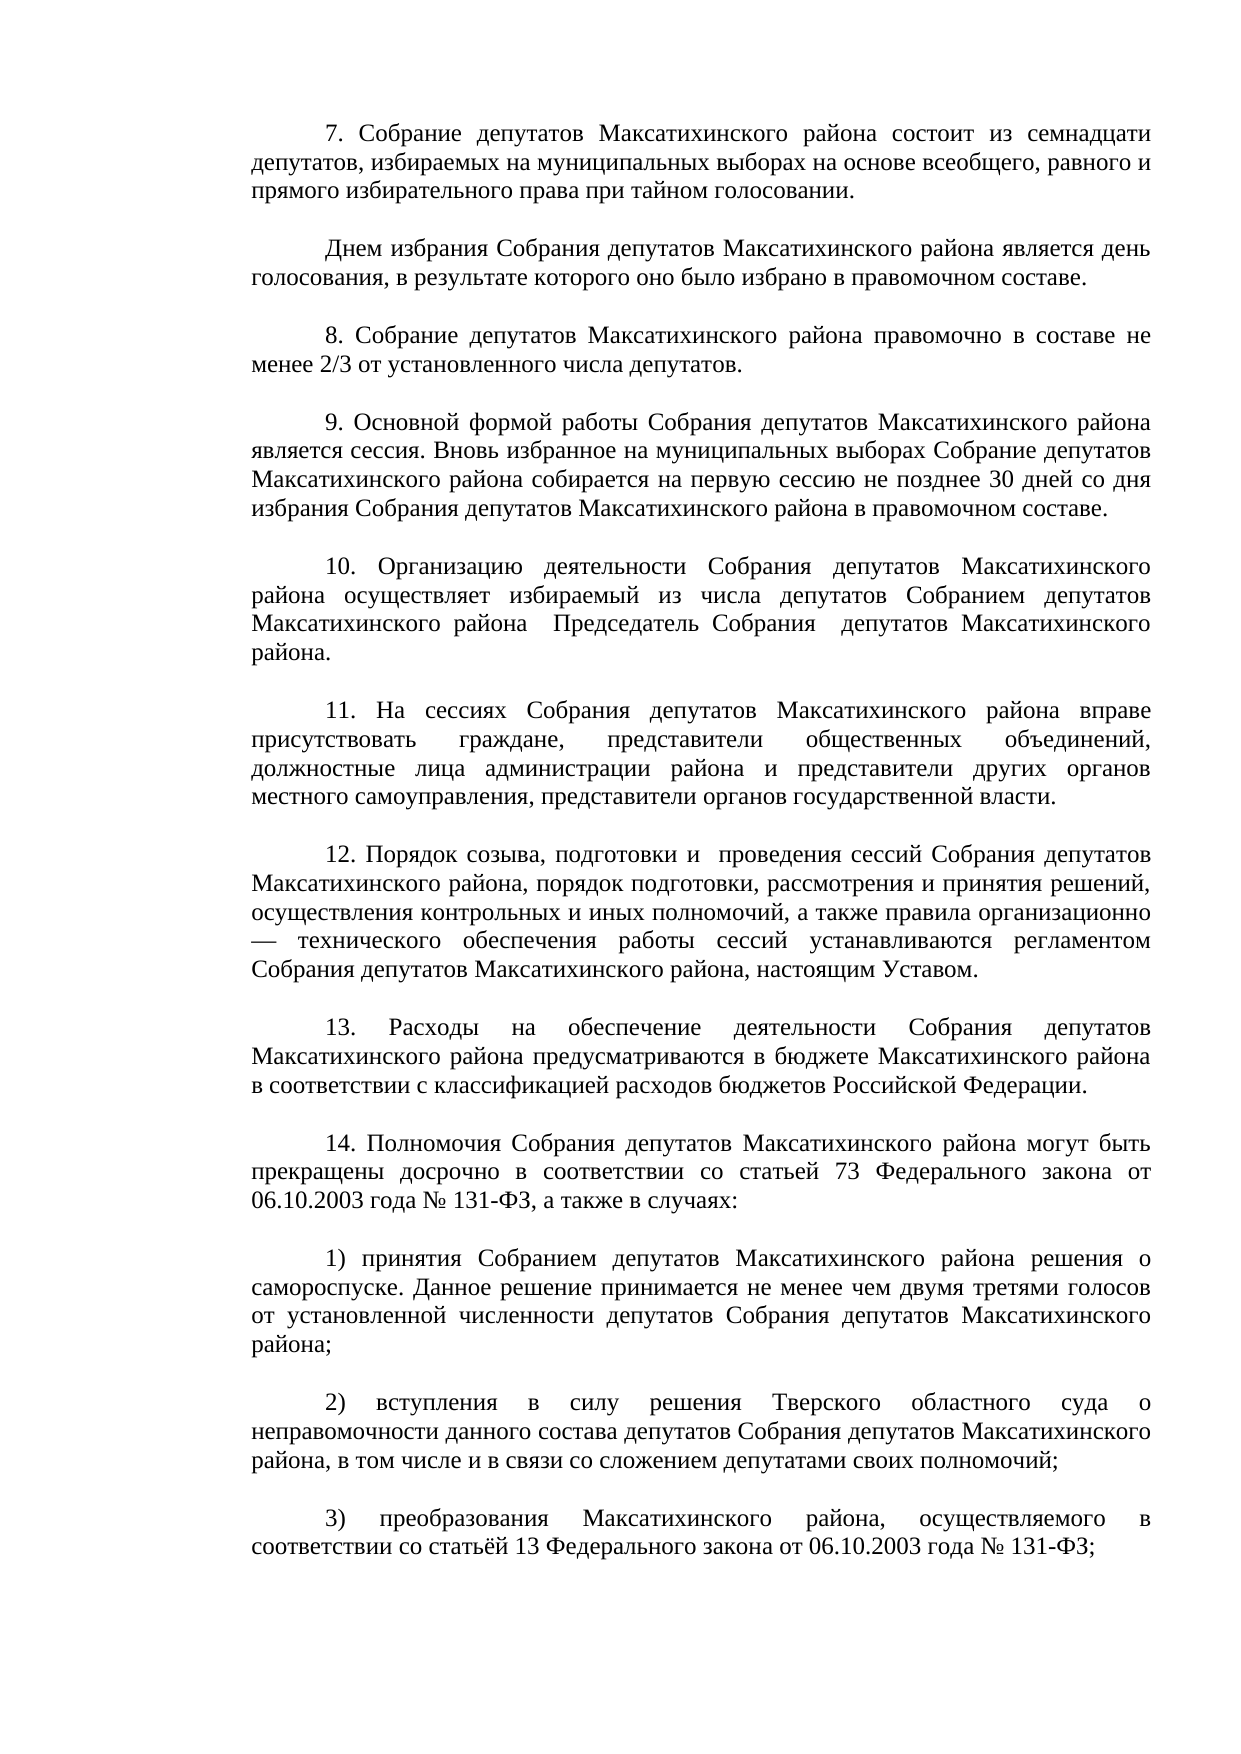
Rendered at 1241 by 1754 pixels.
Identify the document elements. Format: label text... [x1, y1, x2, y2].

text 9. Основной формой работы Собрания депутатов Максатихинского района является сессия. Вновь избранное на муниципальных выборах Собрание депутатов Максатихинского района собирается на первую сессию не позднее 30 дней со дня избрания Собрания депутатов Максатихинского района в правомочном составе. [251, 407, 1152, 522]
text 13. Расходы на обеспечение деятельности Собрания депутатов Максатихинского района предусматриваются в бюджете Максатихинского района в соответствии с классификацией расходов бюджетов Российской Федерации. [251, 1012, 1152, 1098]
text 2) вступления в силу решения Тверского областного суда о неправомочности данного состава депутатов Собрания депутатов Максатихинского района, в том числе и в связи со сложением депутатами своих полномочий; [251, 1387, 1152, 1473]
text 1) принятия Собранием депутатов Максатихинского района решения о самороспуске. Данное решение принимается не менее чем двумя третями голосов от установленной численности депутатов Собрания депутатов Максатихинского района; [251, 1243, 1152, 1358]
text 3) преобразования Максатихинского района, осуществляемого в соответствии со статьёй 13 Федерального закона от 06.10.2003 года № 131-ФЗ; [251, 1503, 1152, 1560]
text 11. На сессиях Собрания депутатов Максатихинского района вправе присутствовать граждане, представители общественных объединений, должностные лица администрации района и представители других органов местного самоуправления, представители органов государственной власти. [251, 695, 1152, 810]
text 10. Организацию деятельности Собрания депутатов Максатихинского района осуществляет избираемый из числа депутатов Собранием депутатов Максатихинского района Председатель Собрания депутатов Максатихинского района. [251, 551, 1152, 666]
text 12. Порядок созыва, подготовки и проведения сессий Собрания депутатов Максатихинского района, порядок подготовки, рассмотрения и принятия решений, осуществления контрольных и иных полномочий, а также правила организационно — технического обеспечения работы сессий устанавливаются регламентом Собрания депутатов Максатихинского района, настоящим Уставом. [251, 839, 1152, 983]
text 8. Собрание депутатов Максатихинского района правомочно в составе не менее 2/3 от установленного числа депутатов. [251, 320, 1152, 378]
text 7. Собрание депутатов Максатихинского района состоит из семнадцати депутатов, избираемых на муниципальных выборах на основе всеобщего, равного и прямого избирательного права при тайном голосовании. [251, 118, 1152, 204]
text Днем избрания Собрания депутатов Максатихинского района является день голосования, в результате которого оно было избрано в правомочном составе. [251, 233, 1152, 291]
text 14. Полномочия Собрания депутатов Максатихинского района могут быть прекращены досрочно в соответствии со статьей 73 Федерального закона от 06.10.2003 года № 131-ФЗ, а также в случаях: [251, 1128, 1152, 1214]
